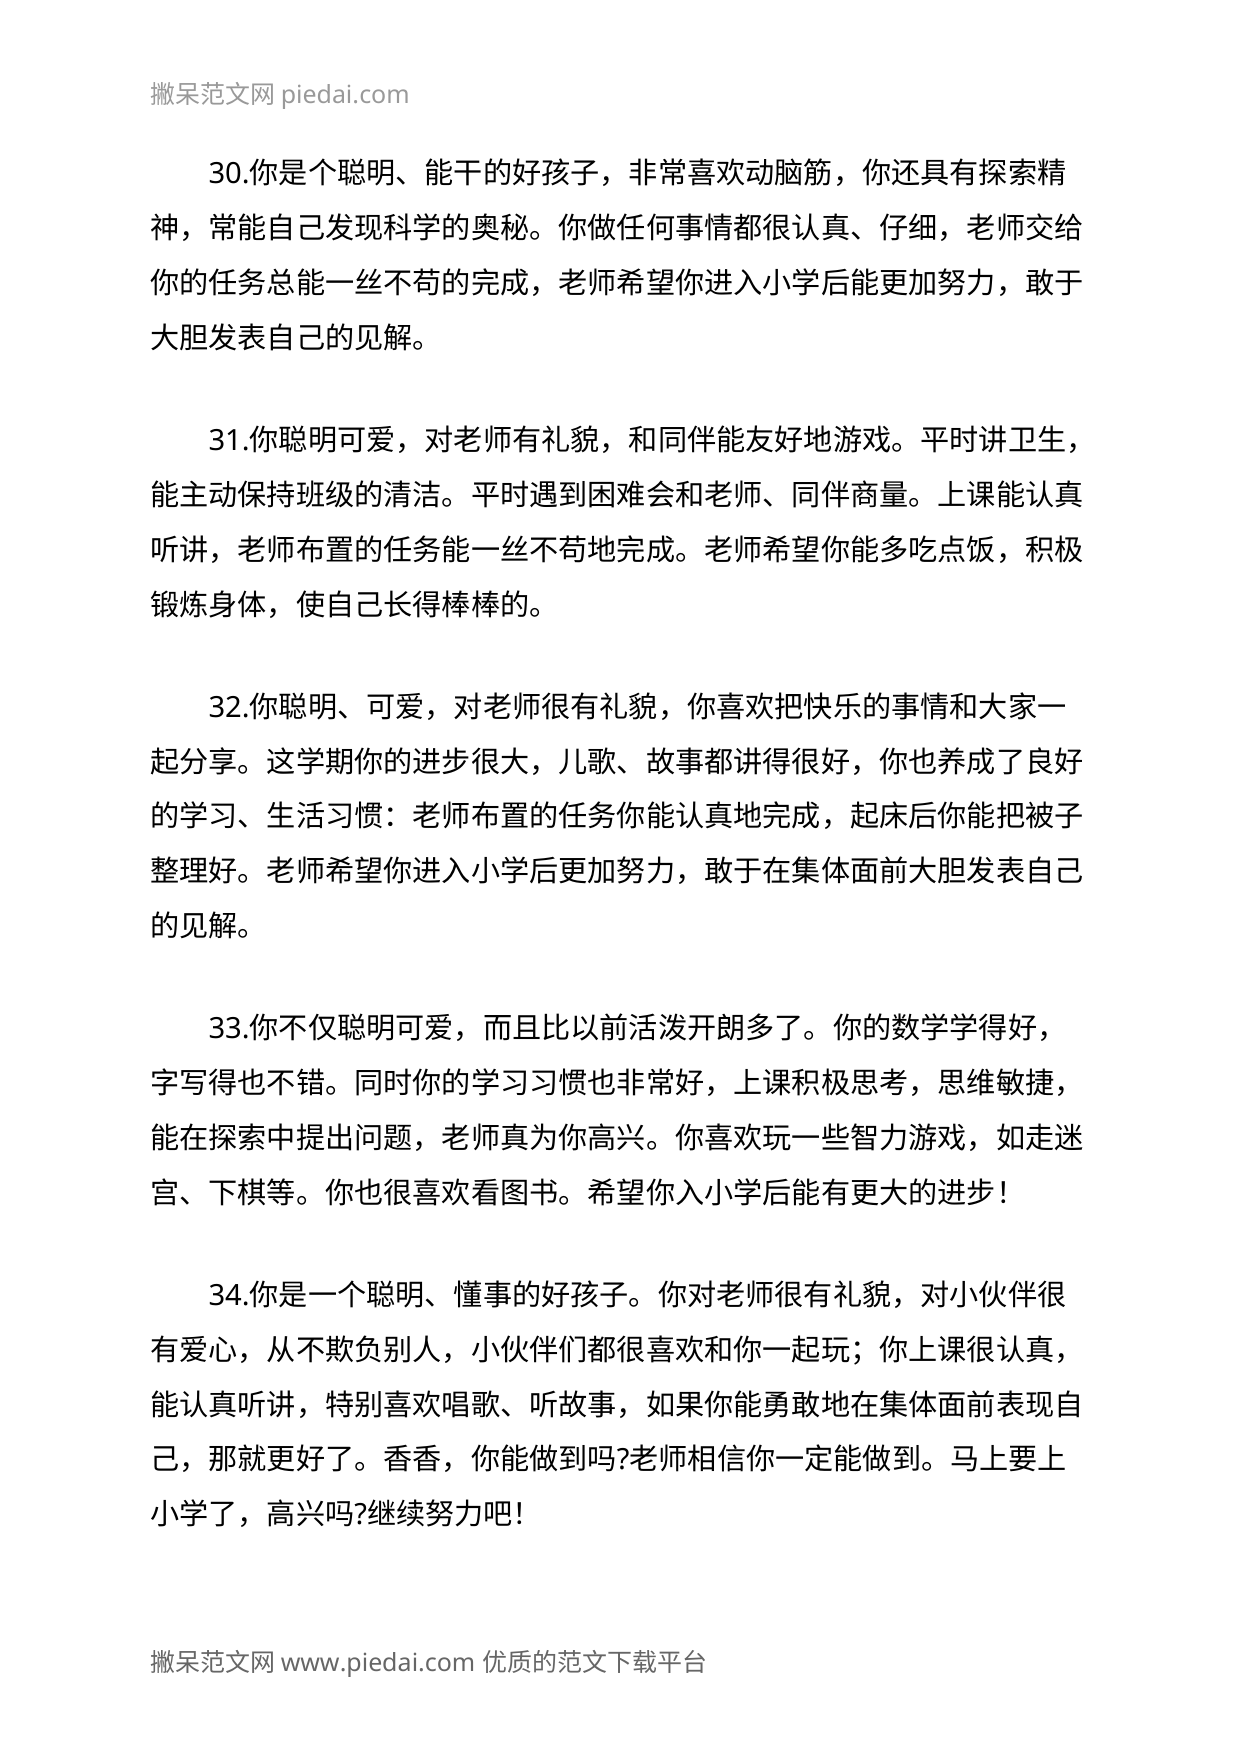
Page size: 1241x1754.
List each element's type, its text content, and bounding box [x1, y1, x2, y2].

text 30.你是个聪明、能干的好孩子，非常喜欢动脑筋，你还具有探索精神，常能自己发现科学的奥秘。你做任何事情都很认真、仔细，老师交给你的任务总能一丝不苟的完成，老师希望你进入小学后能更加努力，敢于大胆发表自己的见解。 [150, 150, 1090, 357]
text 34.你是一个聪明、懂事的好孩子。你对老师很有礼貌，对小伙伴很有爱心，从不欺负别人，小伙伴们都很喜欢和你一起玩；你上课很认真，能认真听讲，特别喜欢唱歌、听故事，如果你能勇敢地在集体面前表现自己，那就更好了。香香，你能做到吗?老师相信你一定能做到。马上要上小学了，高兴吗?继续努力吧！ [150, 1271, 1090, 1533]
text 32.你聪明、可爱，对老师很有礼貌，你喜欢把快乐的事情和大家一起分享。这学期你的进步很大，儿歌、故事都讲得很好，你也养成了良好的学习、生活习惯：老师布置的任务你能认真地完成，起床后你能把被子整理好。老师希望你进入小学后更加努力，敢于在集体面前大胆发表自己的见解。 [150, 683, 1090, 945]
text 33.你不仅聪明可爱，而且比以前活泼开朗多了。你的数学学得好，字写得也不错。同时你的学习习惯也非常好，上课积极思考，思维敏捷，能在探索中提出问题，老师真为你高兴。你喜欢玩一些智力游戏，如走迷宫、下棋等。你也很喜欢看图书。希望你入小学后能有更大的进步！ [150, 1004, 1090, 1212]
text 31.你聪明可爱，对老师有礼貌，和同伴能友好地游戏。平时讲卫生，能主动保持班级的清洁。平时遇到困难会和老师、同伴商量。上课能认真听讲，老师布置的任务能一丝不苟地完成。老师希望你能多吃点饭，积极锻炼身体，使自己长得棒棒的。 [150, 417, 1090, 624]
